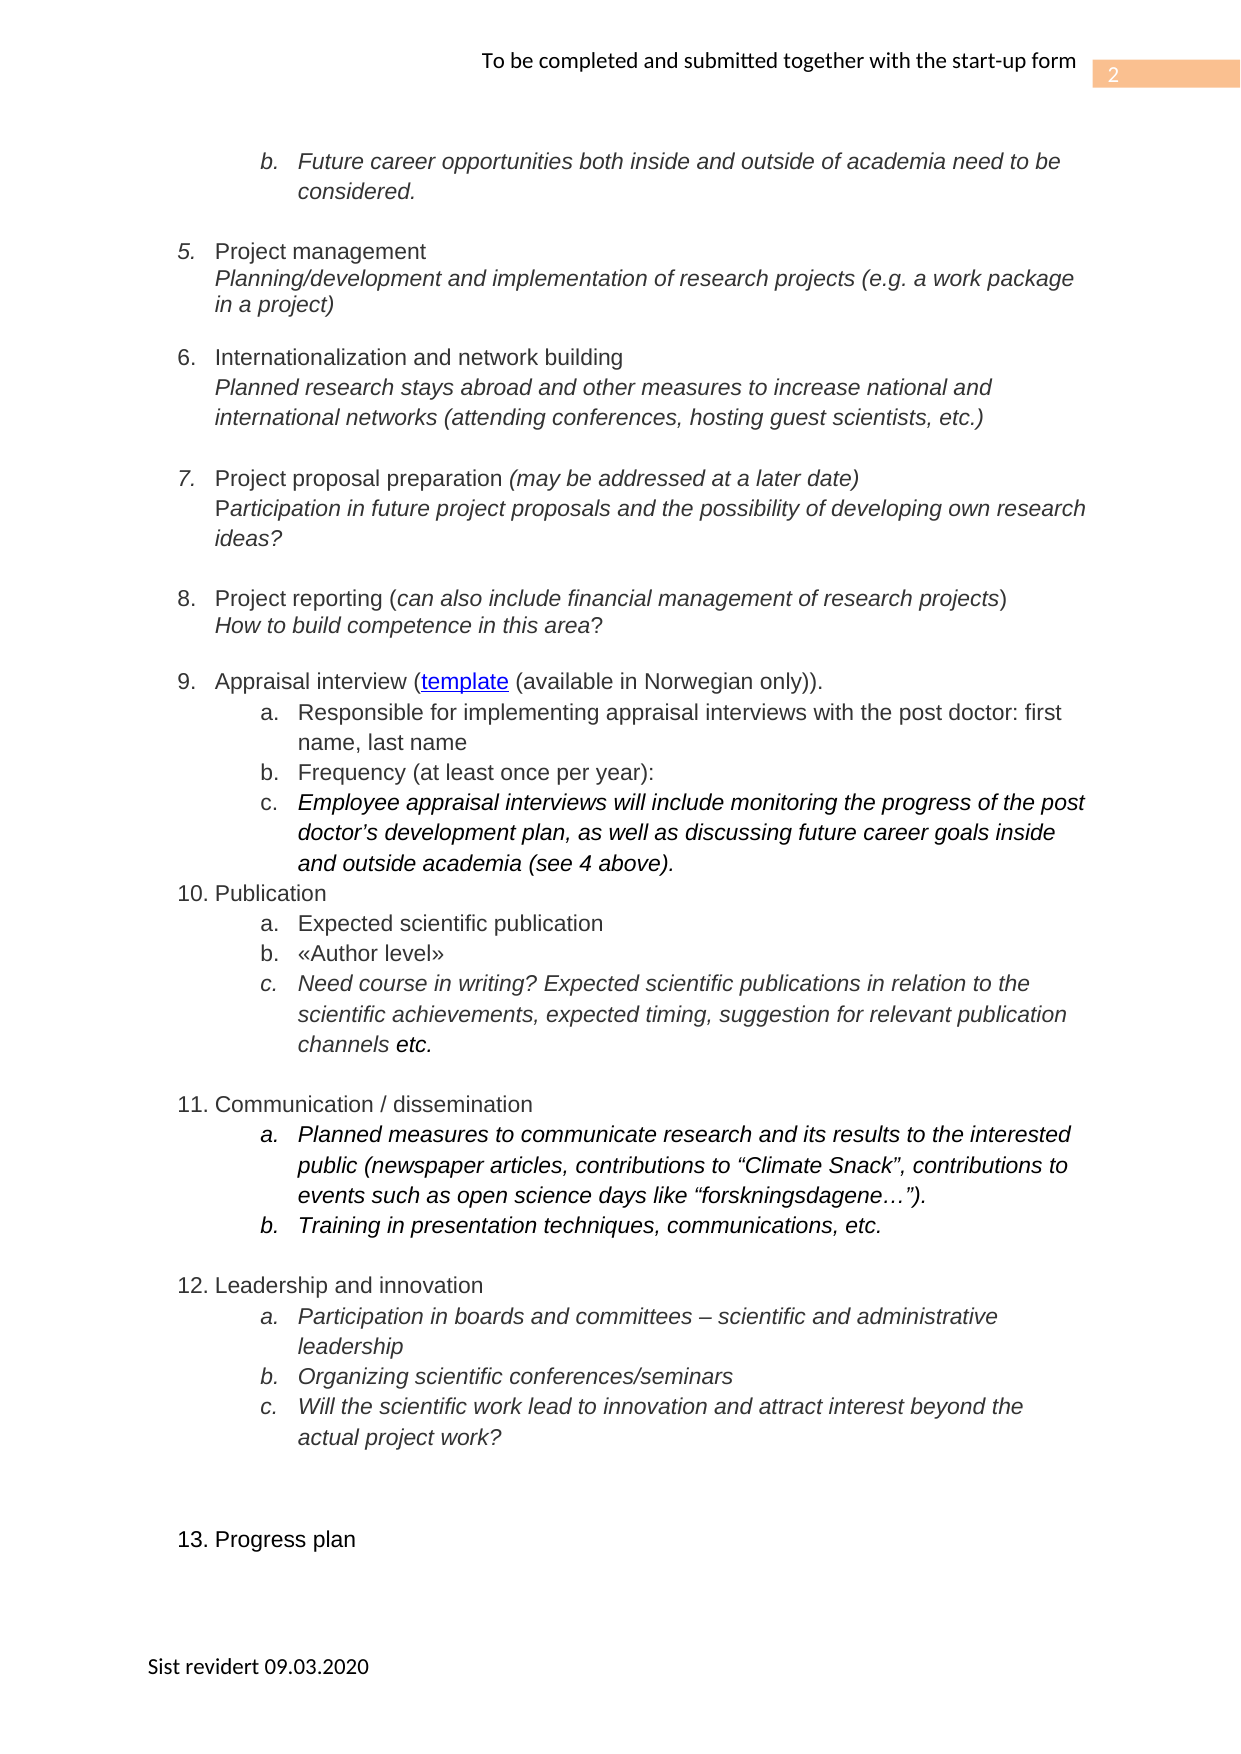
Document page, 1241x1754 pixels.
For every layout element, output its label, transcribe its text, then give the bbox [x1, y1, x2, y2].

list Participation in future project proposals and the possibility of developing own research ideas? [214, 495, 1093, 551]
list Will the scientific work lead to innovation and attract interest beyond the actual project work? [260, 1393, 1093, 1450]
list Employee appraisal interviews will include monitoring the progress of the post doctor’s development plan, as well as discussing future career goals inside and outside academia (see 4 above). [260, 789, 1093, 876]
list Appraisal interview (template (available in Norwegian only)). [177, 668, 1093, 694]
list Need course in writing? Expected scientific publications in relation to the scientific achievements, expected timing, suggestion for relevant publication channels etc. [260, 970, 1093, 1057]
list Communication / dissemination [177, 1091, 1093, 1117]
list Publication [177, 880, 1093, 906]
list Expected scientific publication [260, 910, 1093, 936]
list Progress plan [177, 1526, 1093, 1552]
list Project proposal preparation (may be addressed at a later date) [177, 464, 1093, 491]
list Internationalization and network building [177, 344, 1093, 370]
list Participation in boards and committees – scientific and administrative leadership [260, 1303, 1093, 1359]
list Future career opportunities both inside and outside of academia need to be considered. [260, 148, 1093, 204]
list «Author level» [260, 940, 1093, 966]
text Planning/development and implementation of research projects (e.g. a work package in a project) [214, 264, 1093, 317]
list Planned measures to communicate research and its results to the interested public (newspaper articles, contributions to “Climate Snack”, contributions to events such as open science days like “forskningsdagene…”). [260, 1121, 1093, 1208]
list Organizing scientific conferences/seminars [260, 1363, 1093, 1389]
list Frequency (at least once per year): [260, 759, 1093, 785]
text How to build competence in this area? [148, 612, 1093, 638]
list Project reporting (can also include financial management of research projects) [177, 585, 1093, 612]
list Responsible for implementing appraisal interviews with the post doctor: first name, last name [260, 698, 1093, 755]
list Leadership and innovation [177, 1272, 1093, 1299]
list Planned research stays abroad and other measures to increase national and international networks (attending conferences, hosting guest scientists, etc.) [214, 374, 1093, 430]
list Training in presentation techniques, communications, etc. [260, 1212, 1093, 1238]
list Project management [177, 238, 1093, 264]
